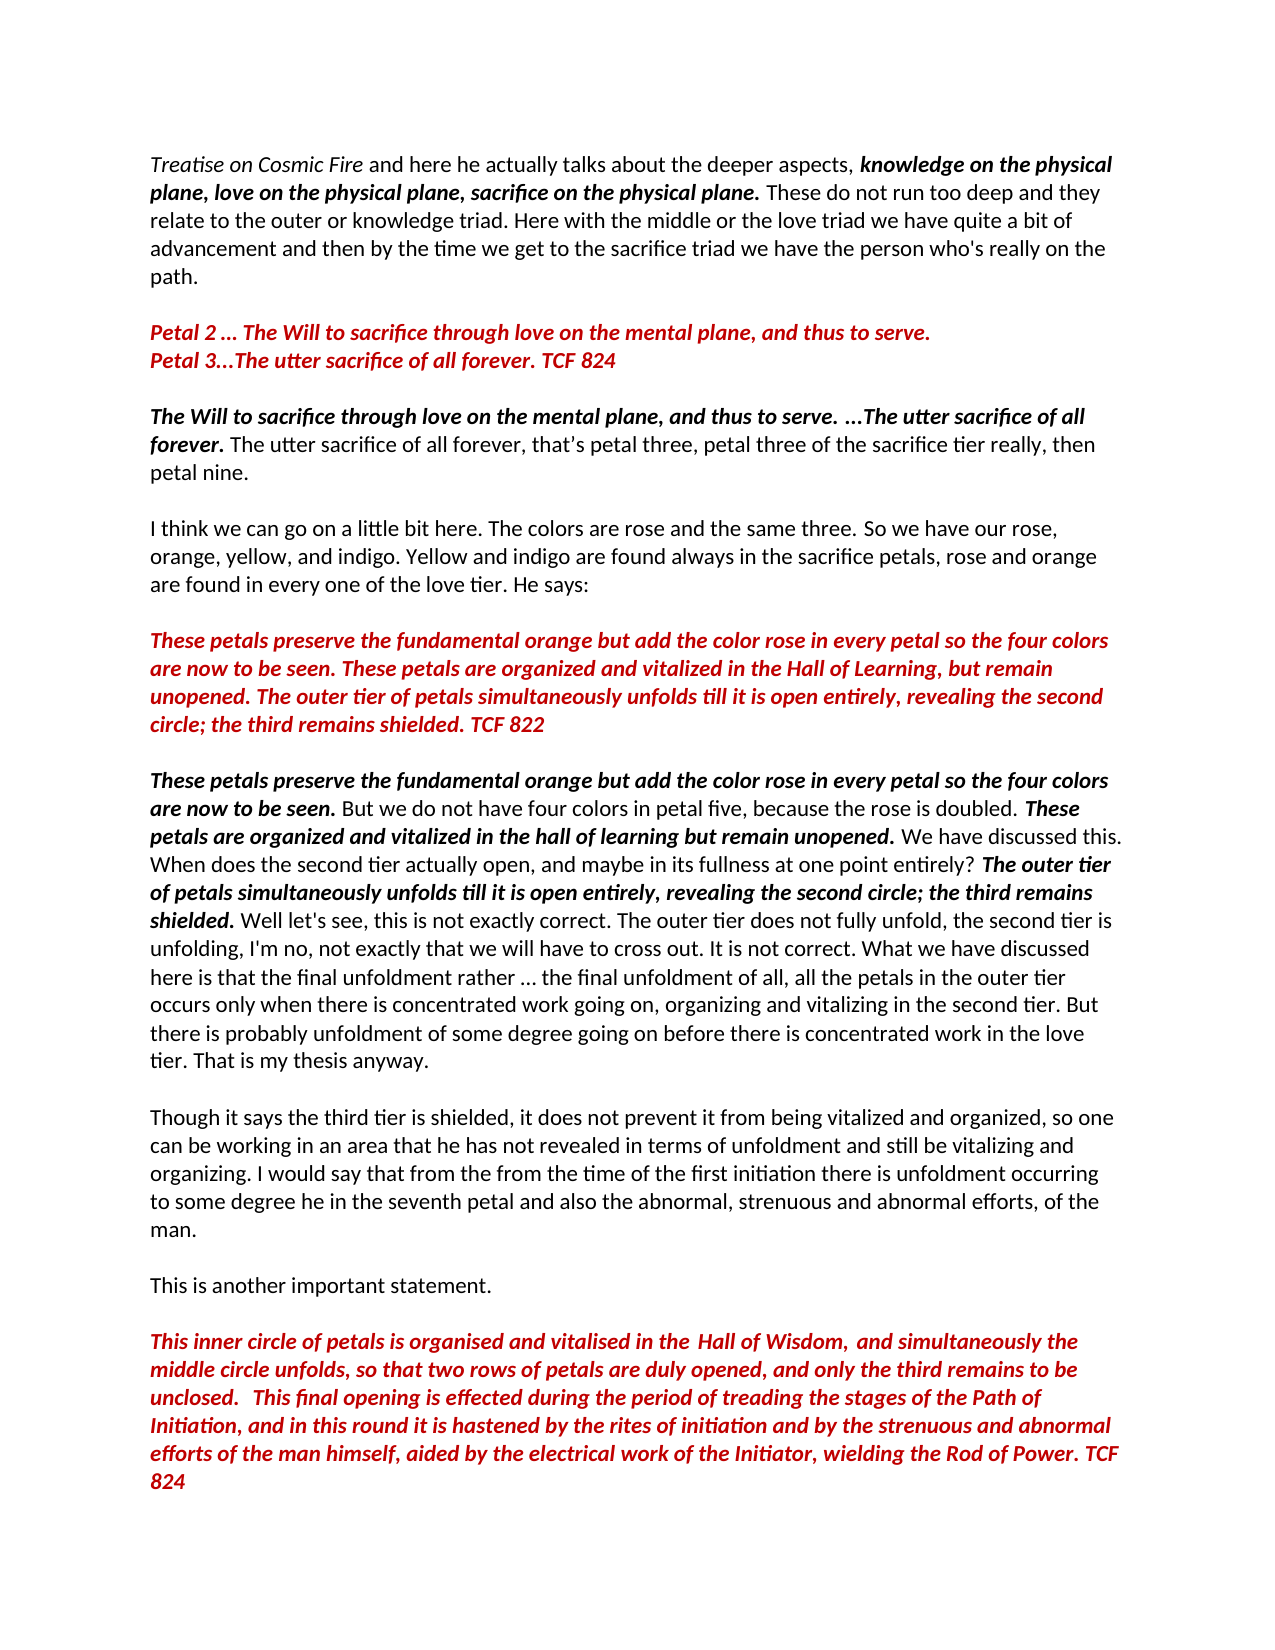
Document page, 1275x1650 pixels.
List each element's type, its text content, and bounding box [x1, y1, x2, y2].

text Petal 2 … The Will to sacrifice through love on the mental plane, and thus to serve. [150, 318, 1125, 346]
text I think we can go on a little bit here. The colors are rose and the same three. So we have our rose, orange, yellow, and indigo. Yellow and indigo are found always in the sacrifice petals, rose and orange are found in every one of the love tier. He says: [150, 514, 1125, 598]
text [150, 150, 1125, 290]
text Though it says the third tier is shielded, it does not prevent it from being vitalized and organized, so one can be working in an area that he has not revealed in terms of unfoldment and still be vitalizing and organizing. I would say that from the from the time of the first initiation there is unfoldment occurring to some degree he in the seventh petal and also the abnormal, strenuous and abnormal efforts, of the man. [150, 1103, 1125, 1243]
text This is another important statement. [150, 1271, 1125, 1299]
text These petals preserve the fundamental orange but add the color rose in every petal so the four colors are now to be seen. These petals are organized and vitalized in the Hall of Learning, but remain unopened. The outer tier of petals simultaneously unfolds till it is open entirely, revealing the second circle; the third remains shielded. TCF 822 [150, 626, 1125, 738]
text The Will to sacrifice through love on the mental plane, and thus to serve. ...The utter sacrifice of all forever. The utter sacrifice of all forever, that’s petal three, petal three of the sacrifice tier really, then petal nine. [150, 402, 1125, 486]
text These petals preserve the fundamental orange but add the color rose in every petal so the four colors are now to be seen. But we do not have four colors in petal five, because the rose is doubled. These petals are organized and vitalized in the hall of learning but remain unopened. We have discussed this. When does the second tier actually open, and maybe in its fullness at one point entirely? The outer tier of petals simultaneously unfolds till it is open entirely, revealing the second circle; the third remains shielded. Well let's see, this is not exactly correct. The outer tier does not fully unfold, the second tier is unfolding, I'm no, not exactly that we will have to cross out. It is not correct. What we have discussed here is that the final unfoldment rather … the final unfoldment of all, all the petals in the outer tier occurs only when there is concentrated work going on, organizing and vitalizing in the second tier. But there is probably unfoldment of some degree going on before there is concentrated work in the love tier. That is my thesis anyway. [150, 766, 1125, 1075]
text This inner circle of petals is organised and vitalised in the Hall of Wisdom, and simultaneously the middle circle unfolds, so that two rows of petals are duly opened, and only the third remains to be unclosed. This final opening is effected during the period of treading the stages of the Path of Initiation, and in this round it is hastened by the rites of initiation and by the strenuous and abnormal efforts of the man himself, aided by the electrical work of the Initiator, wielding the Rod of Power. TCF 824 [185, 1327, 1125, 1495]
text Petal 3...The utter sacrifice of all forever. TCF 824 [575, 346, 1125, 374]
